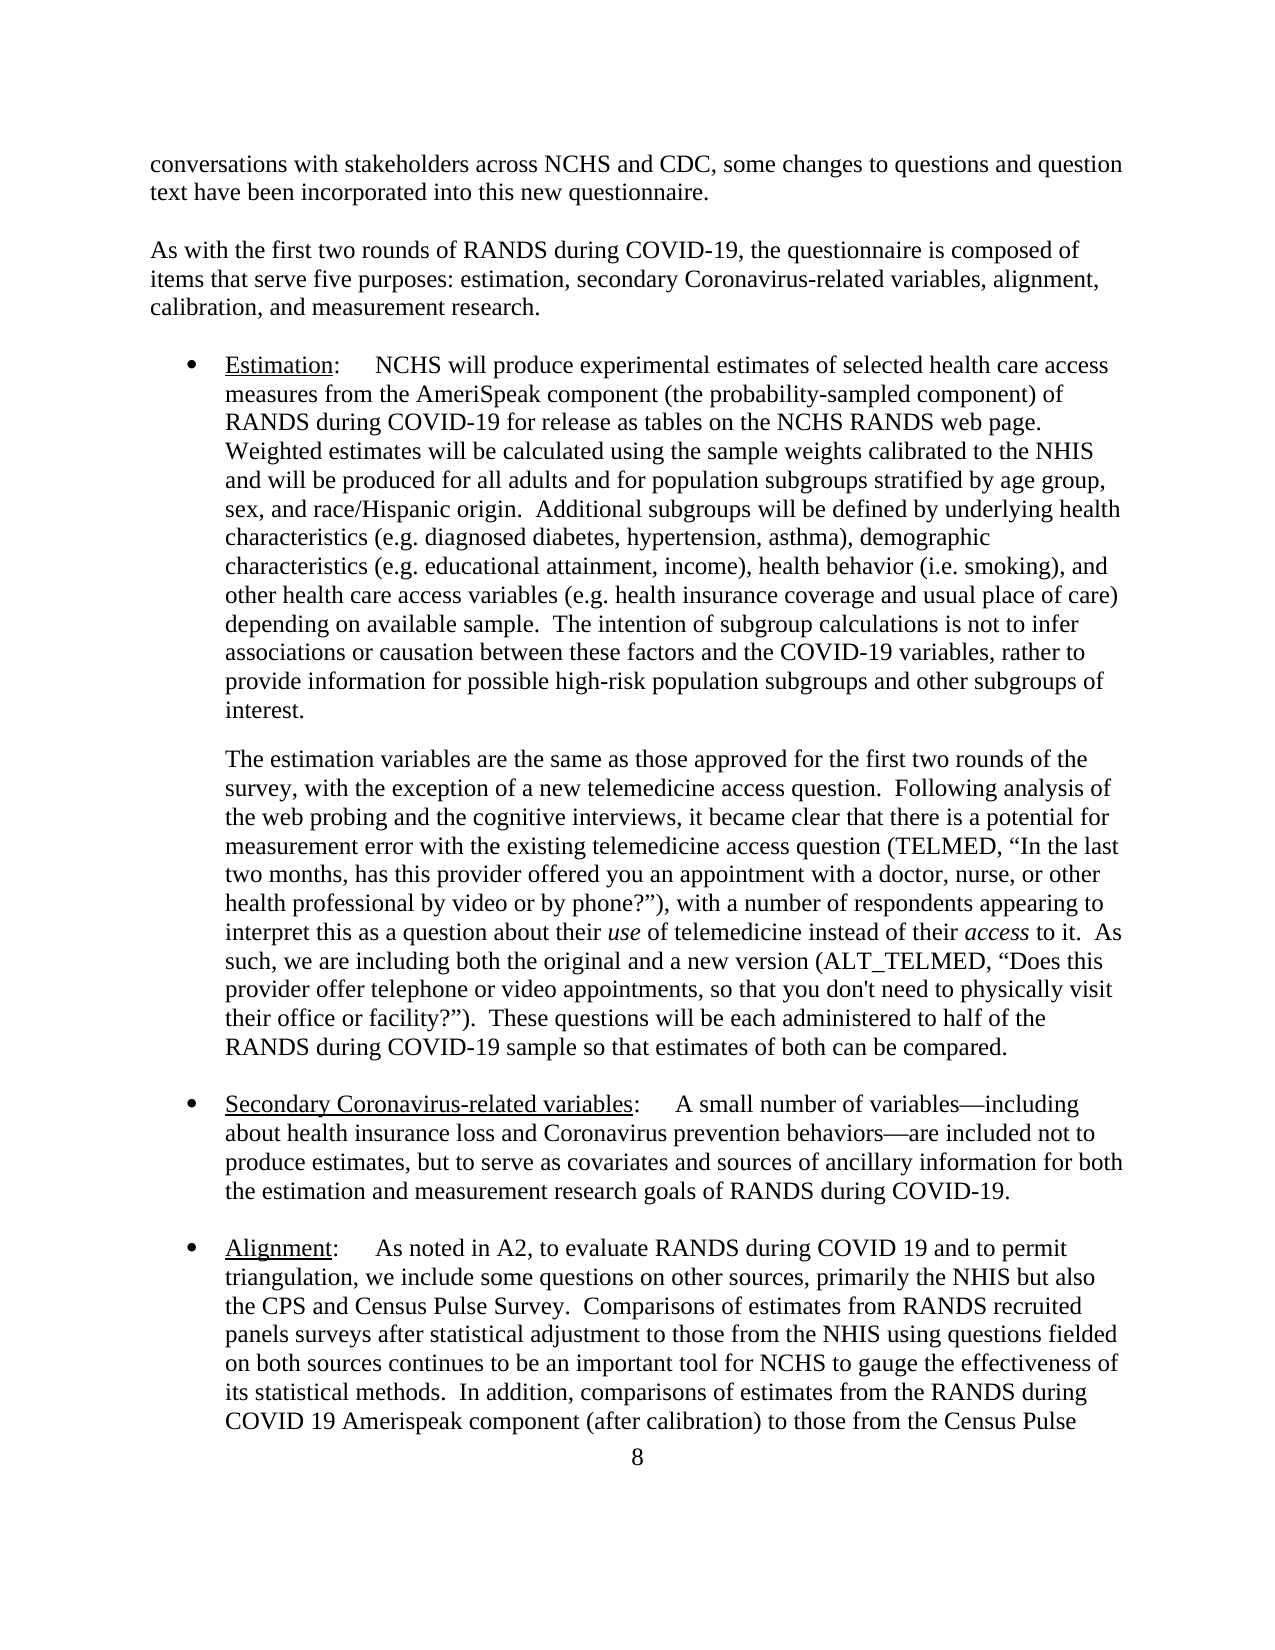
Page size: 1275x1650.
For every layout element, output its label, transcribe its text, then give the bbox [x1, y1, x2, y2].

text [150, 149, 1125, 206]
list Estimation: NCHS will produce experimental estimates of selected health care access measures from the AmeriSpeak component (the probability-sampled component) of RANDS during COVID-19 for release as tables on the NCHS RANDS web page. Weighted estimates will be calculated using the sample weights calibrated to the NHIS and will be produced for all adults and for population subgroups stratified by age group, sex, and race/Hispanic origin. Additional subgroups will be defined by underlying health characteristics (e.g. diagnosed diabetes, hypertension, asthma), demographic characteristics (e.g. educational attainment, income), health behavior (i.e. smoking), and other health care access variables (e.g. health insurance coverage and usual place of care) depending on available sample. The intention of subgroup calculations is not to infer associations or causation between these factors and the COVID-19 variables, rather to provide information for possible high-risk population subgroups and other subgroups of interest. [187, 350, 1125, 724]
text The estimation variables are the same as those approved for the first two rounds of the survey, with the exception of a new telemedicine access question. Following analysis of the web probing and the cognitive interviews, it became clear that there is a potential for measurement error with the existing telemedicine access question (TELMED, “In the last two months, has this provider offered you an appointment with a doctor, nurse, or other health professional by video or by phone?”), with a number of respondents appearing to interpret this as a question about their use of telemedicine instead of their access to it. As such, we are including both the original and a new version (ALT_TELMED, “Does this provider offer telephone or video appointments, so that you don't need to physically visit their office or facility?”). These questions will be each administered to half of the RANDS during COVID-19 sample so that estimates of both can be compared. [225, 744, 1125, 1061]
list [187, 1233, 1125, 1434]
list Secondary Coronavirus-related variables: A small number of variables—including about health insurance loss and Coronavirus prevention behaviors—are included not to produce estimates, but to serve as covariates and sources of ancillary information for both the estimation and measurement research goals of RANDS during COVID-19. [187, 1089, 1125, 1204]
text As with the first two rounds of RANDS during COVID-19, the questionnaire is composed of items that serve five purposes: estimation, secondary Coronavirus-related variables, alignment, calibration, and measurement research. [150, 235, 1125, 321]
